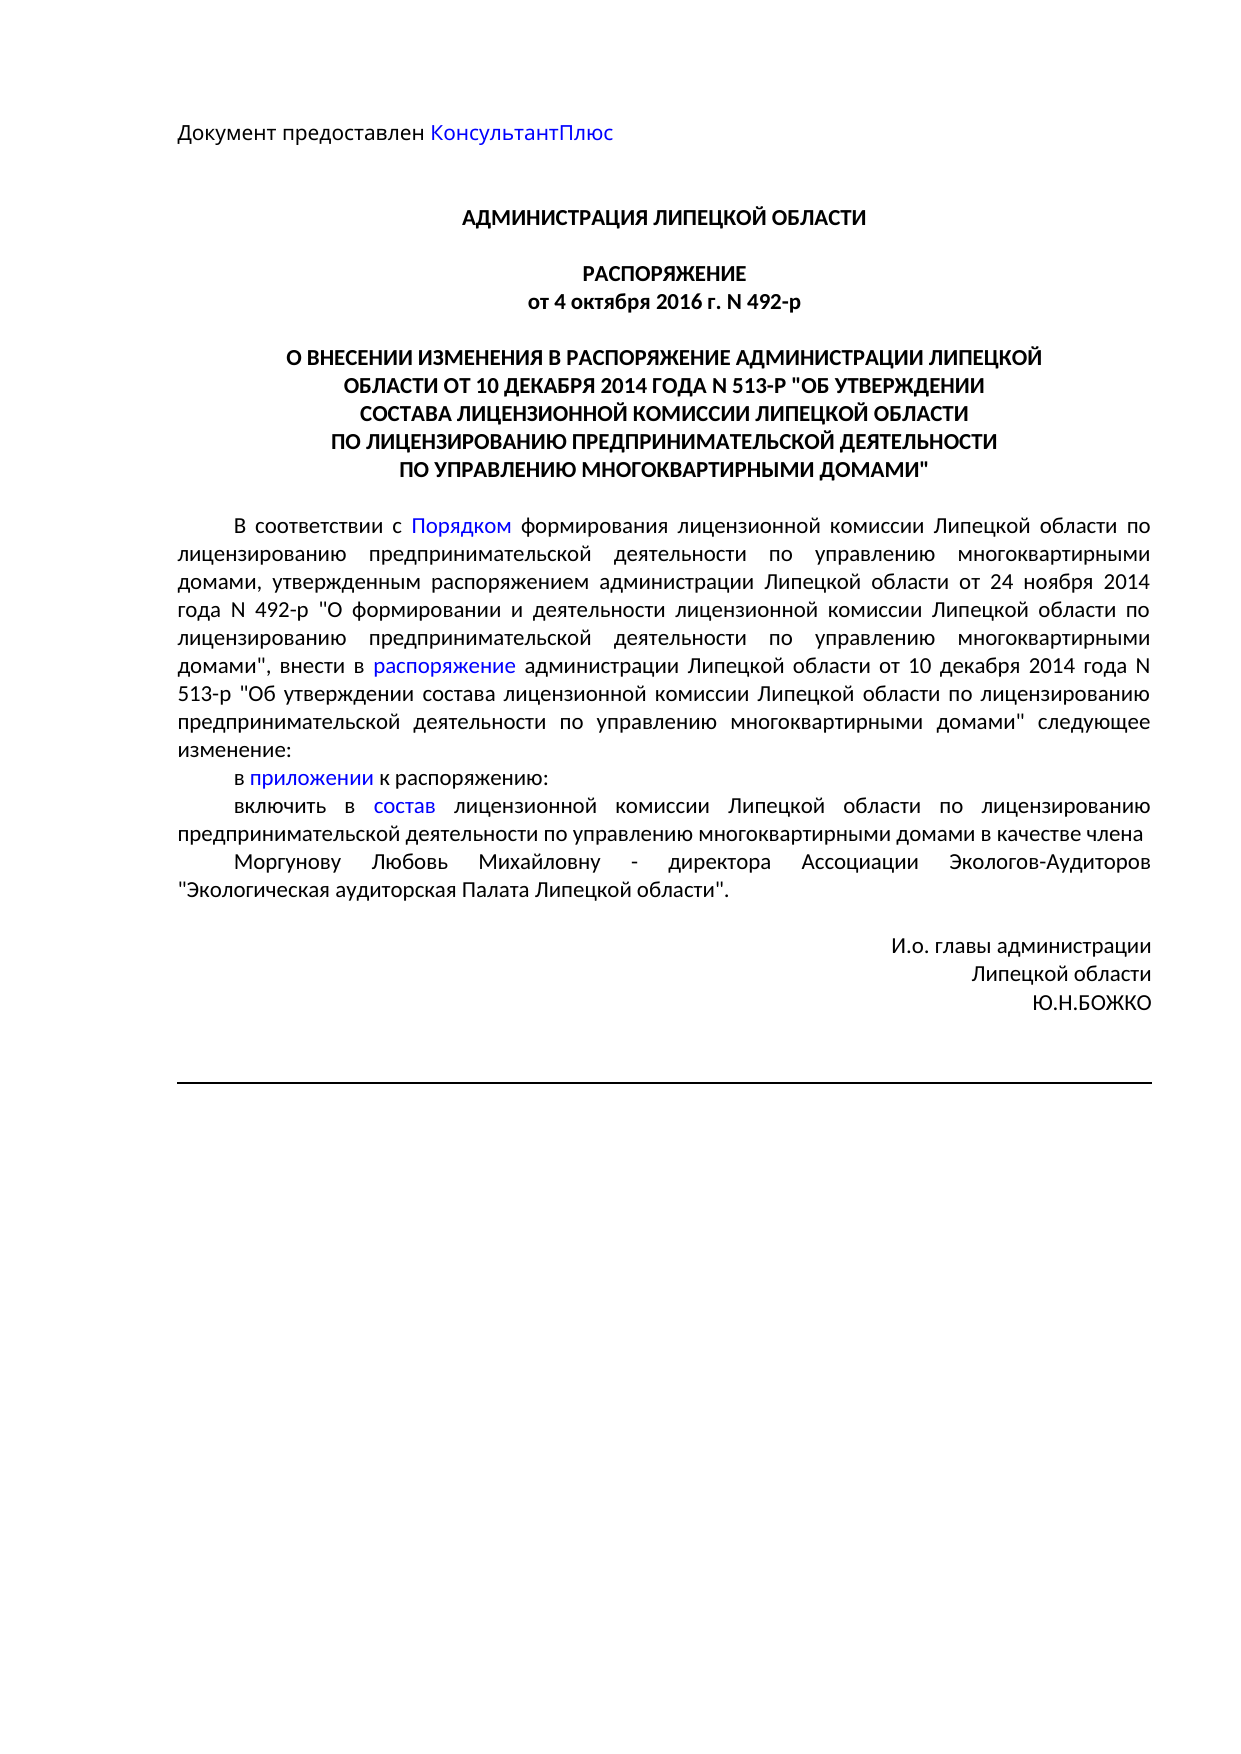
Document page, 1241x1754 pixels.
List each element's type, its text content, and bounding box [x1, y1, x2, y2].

text Ю.Н.БОЖКО [177, 988, 1152, 1016]
text включить в состав лицензионной комиссии Липецкой области по лицензированию предпринимательской деятельности по управлению многоквартирными домами в качестве члена [177, 791, 1152, 847]
title Документ предоставлен КонсультантПлюс [177, 118, 1152, 175]
title О ВНЕСЕНИИ ИЗМЕНЕНИЯ В РАСПОРЯЖЕНИЕ АДМИНИСТРАЦИИ ЛИПЕЦКОЙ [177, 343, 1152, 371]
text В соответствии с Порядком формирования лицензионной комиссии Липецкой области по лицензированию предпринимательской деятельности по управлению многоквартирными домами, утвержденным распоряжением администрации Липецкой области от 24 ноября 2014 года N 492-р "О формировании и деятельности лицензионной комиссии Липецкой области по лицензированию предпринимательской деятельности по управлению многоквартирными домами", внести в распоряжение администрации Липецкой области от 10 декабря 2014 года N 513-р "Об утверждении состава лицензионной комиссии Липецкой области по лицензированию предпринимательской деятельности по управлению многоквартирными домами" следующее изменение: [177, 511, 1152, 763]
title АДМИНИСТРАЦИЯ ЛИПЕЦКОЙ ОБЛАСТИ [177, 203, 1152, 231]
title ПО ЛИЦЕНЗИРОВАНИЮ ПРЕДПРИНИМАТЕЛЬСКОЙ ДЕЯТЕЛЬНОСТИ [177, 427, 1152, 455]
text Липецкой области [177, 959, 1152, 988]
text Моргунову Любовь Михайловну - директора Ассоциации Экологов-Аудиторов "Экологическая аудиторская Палата Липецкой области". [177, 847, 1152, 903]
title от 4 октября 2016 г. N 492-р [177, 287, 1152, 315]
title СОСТАВА ЛИЦЕНЗИОННОЙ КОМИССИИ ЛИПЕЦКОЙ ОБЛАСТИ [177, 399, 1152, 427]
title ПО УПРАВЛЕНИЮ МНОГОКВАРТИРНЫМИ ДОМАМИ" [177, 455, 1152, 483]
title РАСПОРЯЖЕНИЕ [177, 259, 1152, 287]
title ОБЛАСТИ ОТ 10 ДЕКАБРЯ 2014 ГОДА N 513-Р "ОБ УТВЕРЖДЕНИИ [177, 371, 1152, 399]
text И.о. главы администрации [177, 932, 1152, 959]
text в приложении к распоряжению: [177, 763, 1152, 791]
